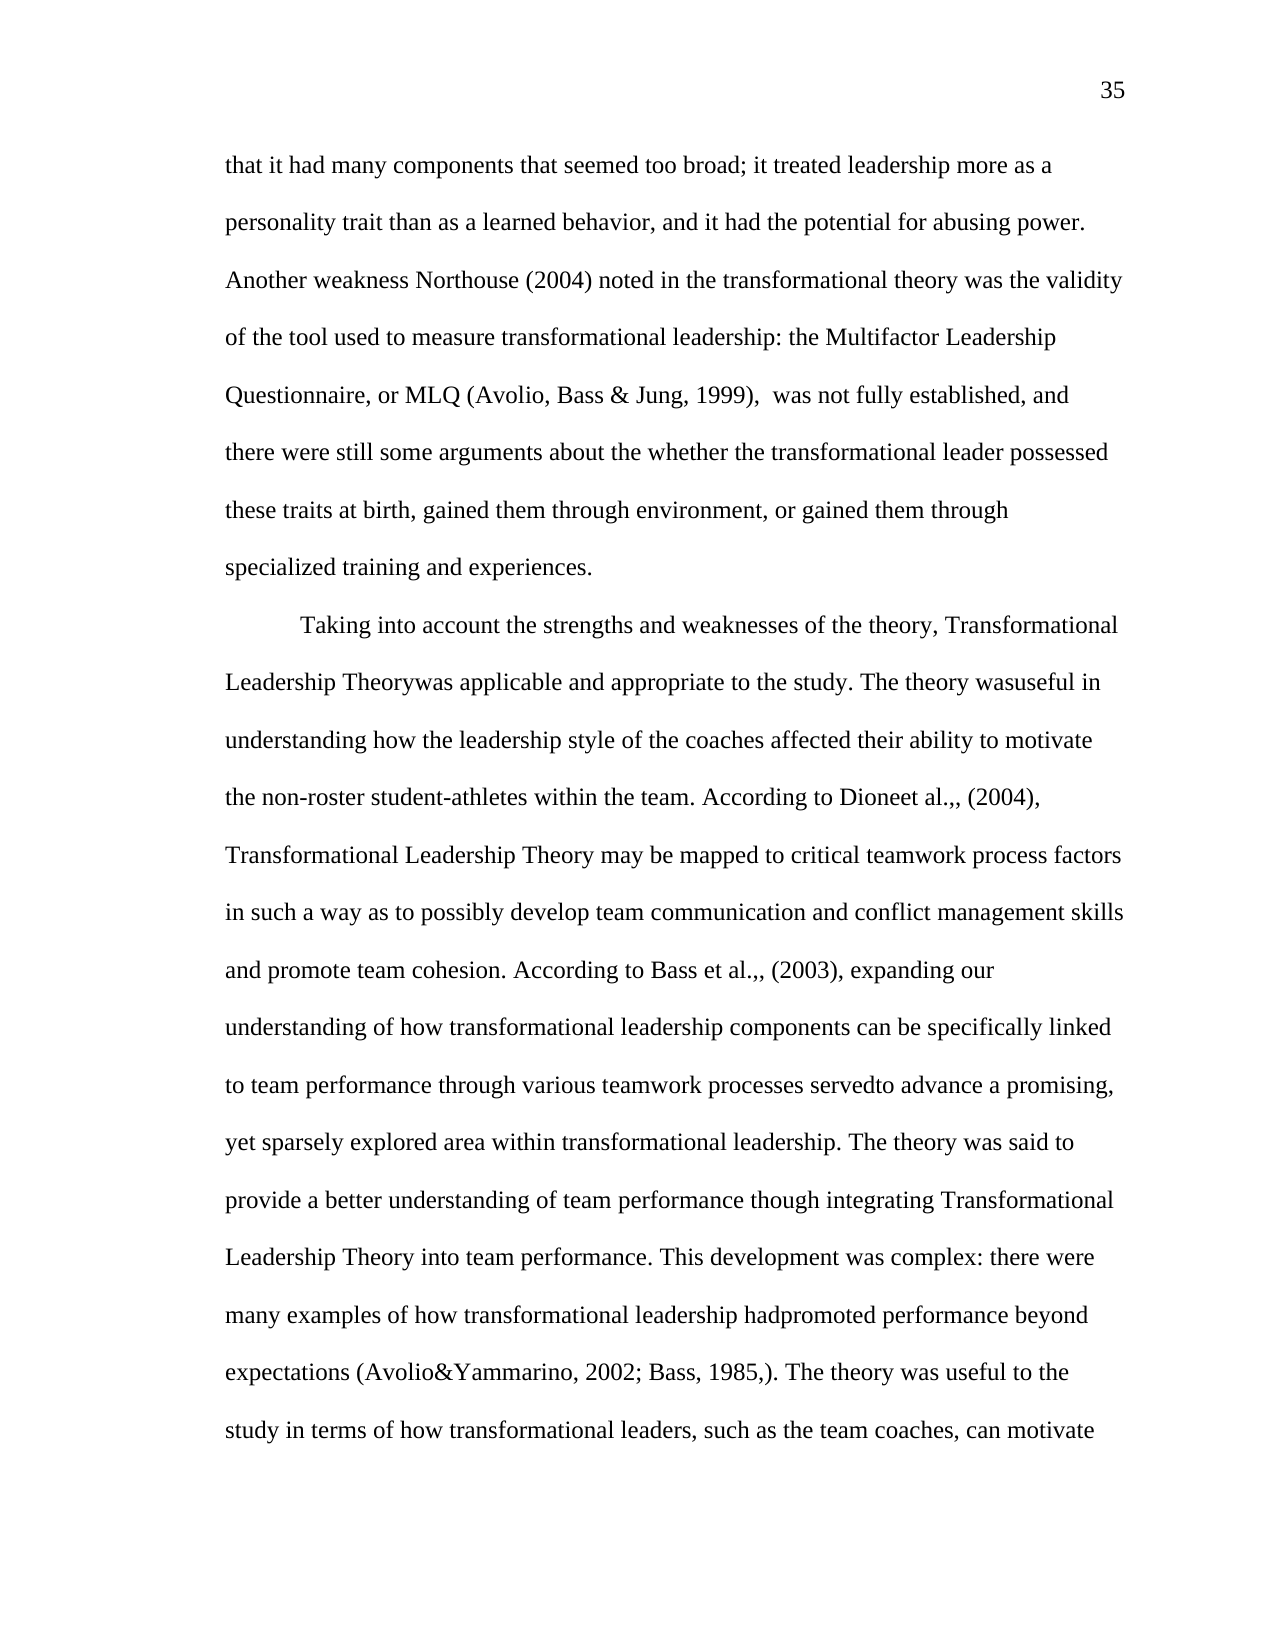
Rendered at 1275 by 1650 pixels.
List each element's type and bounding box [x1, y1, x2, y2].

text [225, 610, 1125, 1444]
text [225, 150, 1125, 581]
